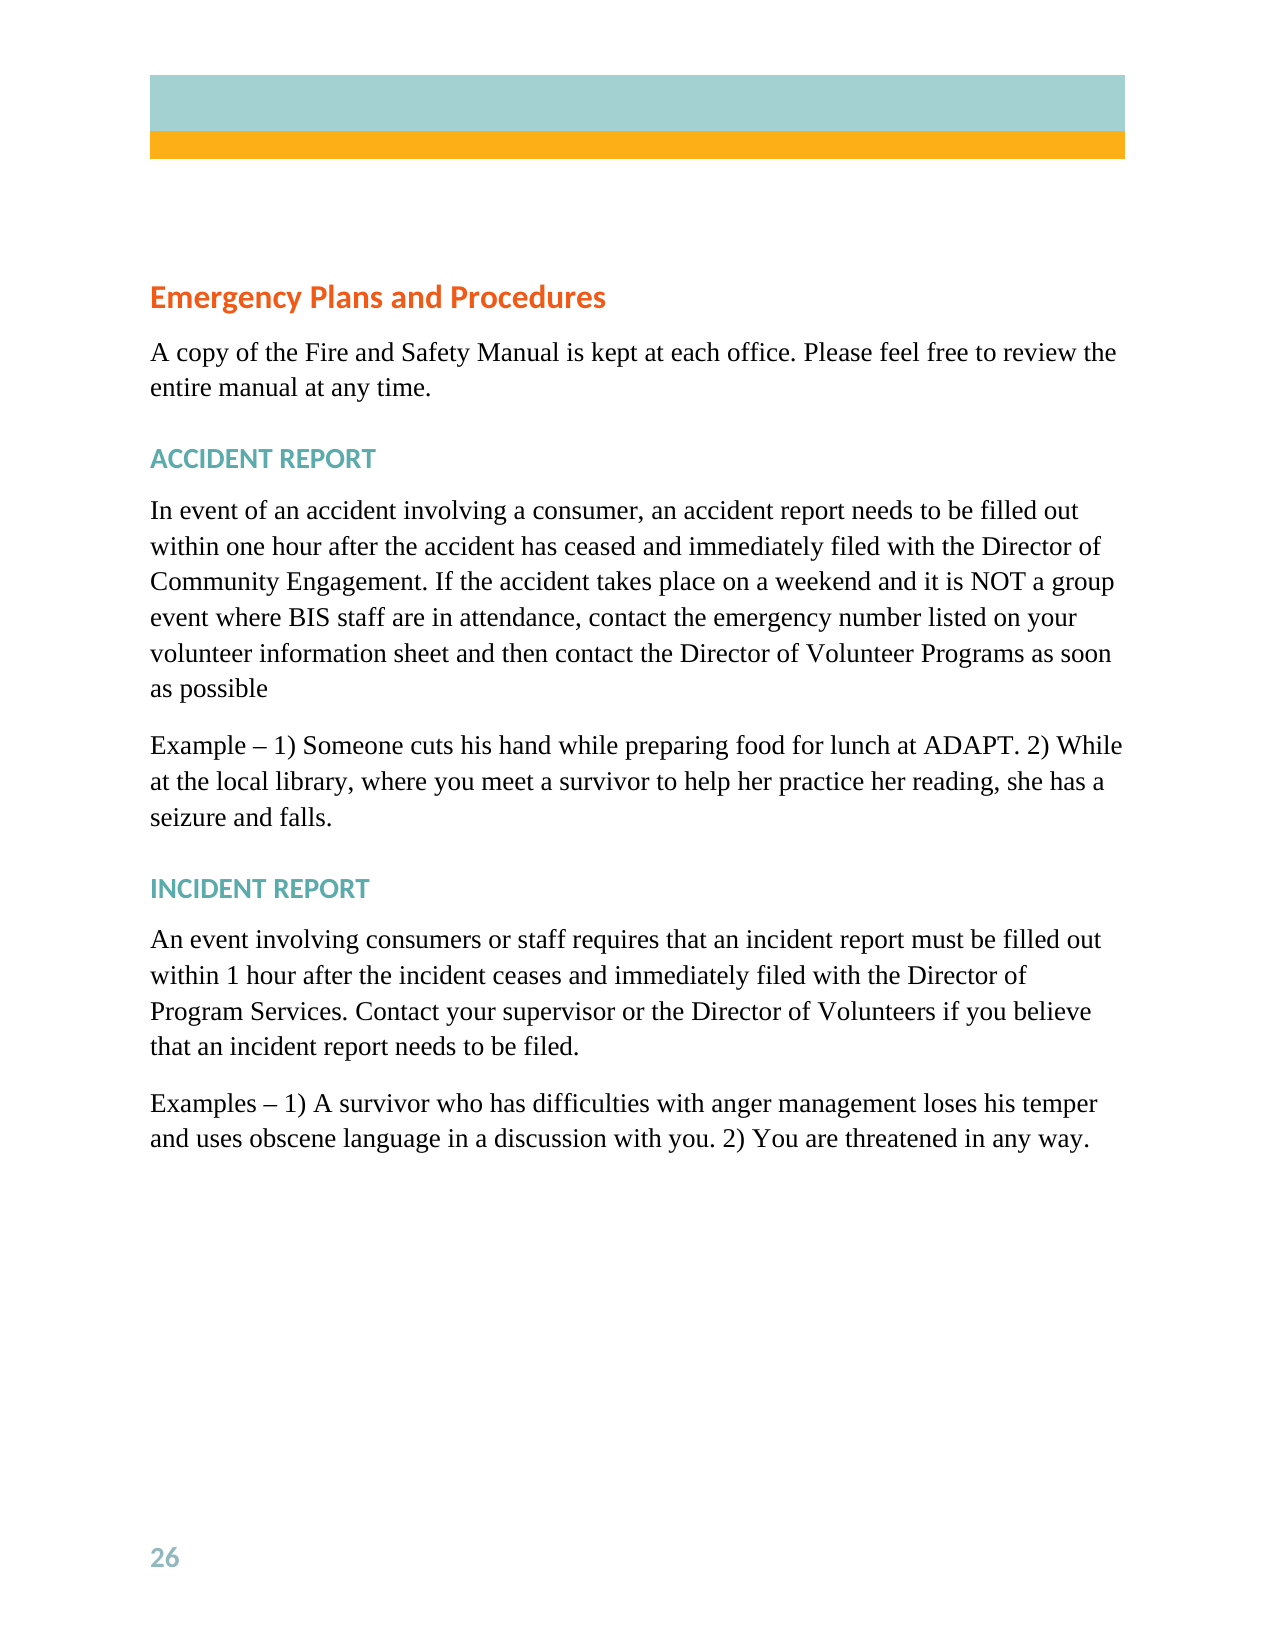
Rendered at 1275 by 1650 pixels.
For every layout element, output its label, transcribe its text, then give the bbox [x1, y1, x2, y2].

text In event of an accident involving a consumer, an accident report needs to be filled out within one hour after the accident has ceased and immediately filed with the Director of Community Engagement. If the accident takes place on a weekend and it is NOT a group event where BIS staff are in attendance, contact the emergency number listed on your volunteer information sheet and then contact the Director of Volunteer Programs as soon as possible [150, 494, 1125, 704]
text Example – 1) Someone cuts his hand while preparing food for lunch at ADAPT. 2) While at the local library, where you meet a survivor to help her practice her reading, she has a seizure and falls. [150, 729, 1125, 832]
text Examples – 1) A survivor who has difficulties with anger management loses his temper and uses obscene language in a discussion with you. 2) You are threatened in any way. [150, 1087, 1125, 1154]
subtitle Emergency Plans and Procedures [150, 276, 1125, 317]
subtitle INCIDENT REPORT [150, 870, 1125, 905]
text An event involving consumers or staff requires that an incident report must be filled out within 1 hour after the incident ceases and immediately filed with the Director of Program Services. Contact your supervisor or the Director of Volunteers if you believe that an incident report needs to be filed. [150, 923, 1125, 1061]
subtitle ACCIDENT REPORT [150, 441, 1125, 476]
text A copy of the Fire and Safety Manual is kept at each office. Please feel free to review the entire manual at any time. [150, 336, 1125, 403]
